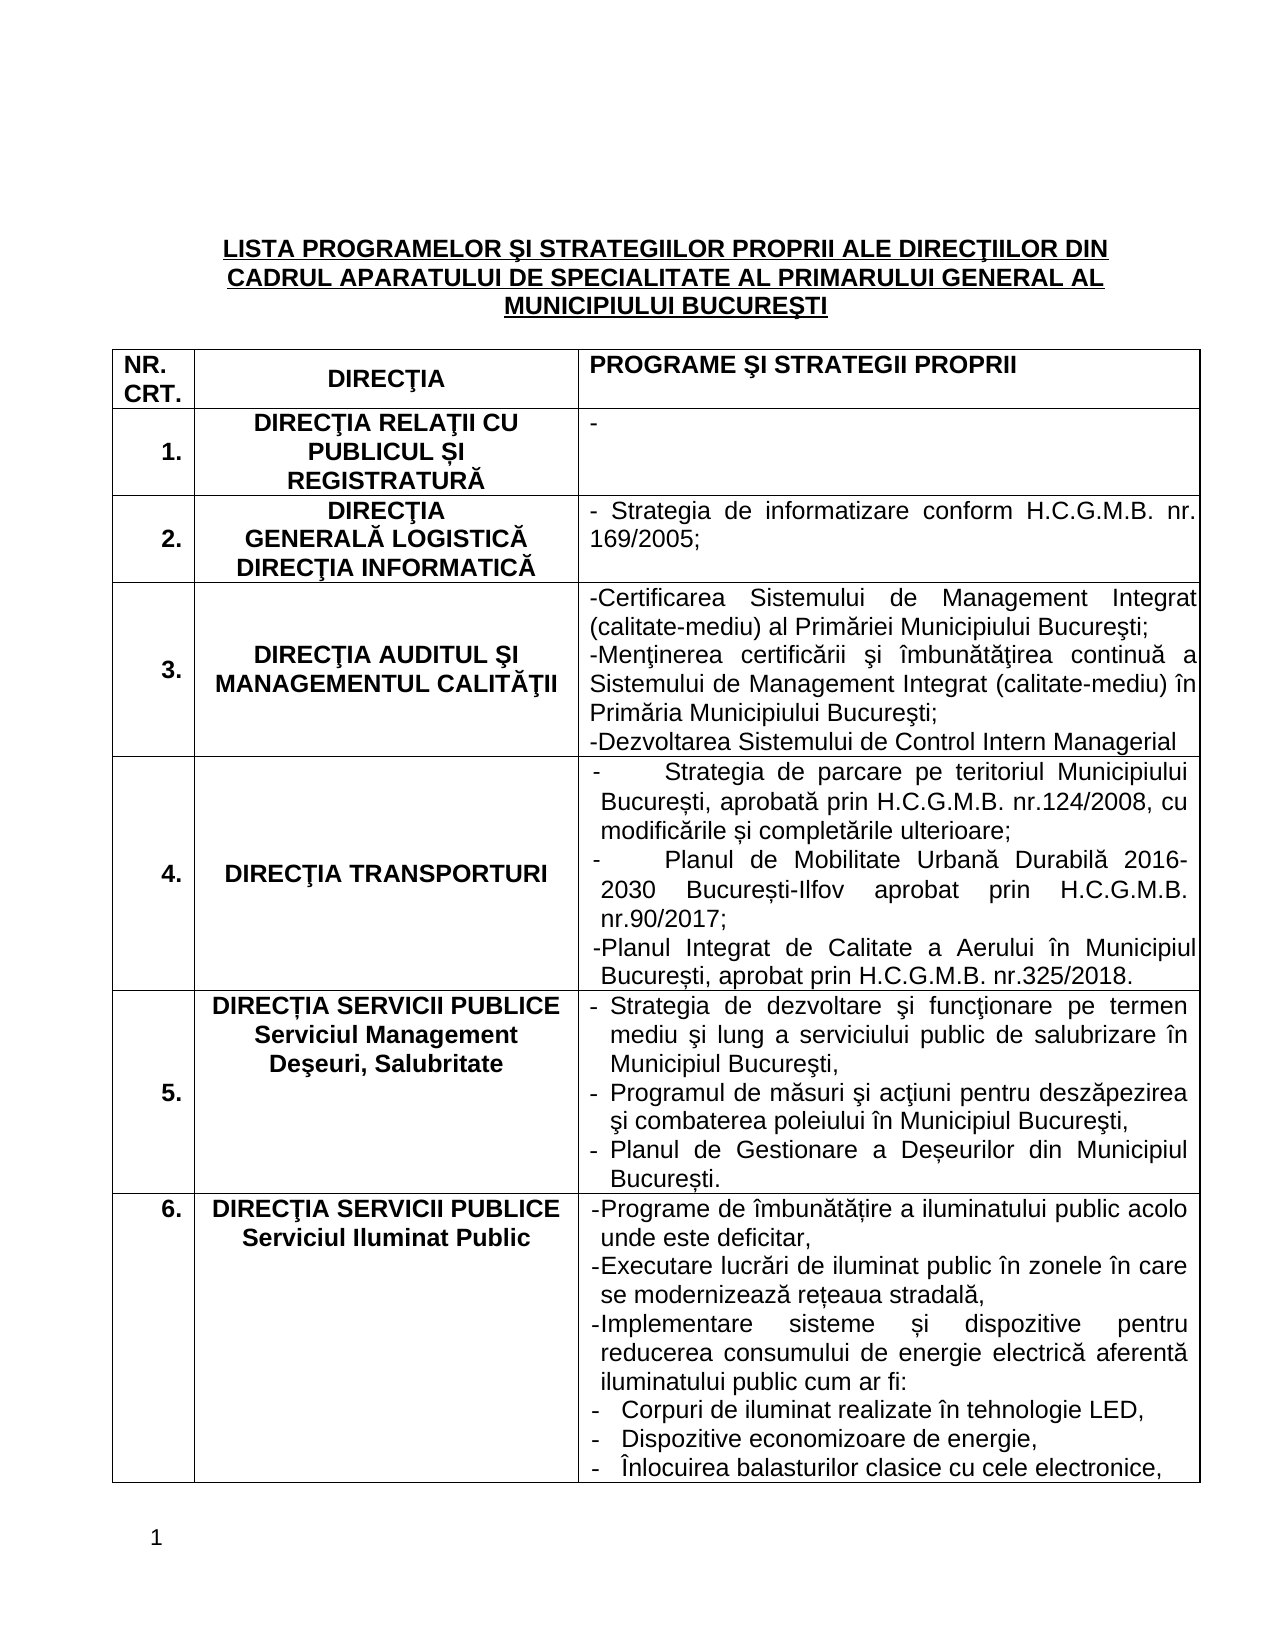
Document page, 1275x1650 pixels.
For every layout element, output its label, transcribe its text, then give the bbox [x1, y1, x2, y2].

text LISTA PROGRAMELOR ŞI STRATEGIILOR PROPRII ALE DIRECŢIILOR DIN CADRUL APARATULUI DE SPECIALITATE AL PRIMARULUI GENERAL AL MUNICIPIULUI BUCUREŞTI [206, 234, 1125, 320]
table_header DIRECŢIA [195, 350, 578, 407]
table_cell DIRECŢIA GENERALĂ LOGISTICĂ DIRECŢIA INFORMATICĂ [195, 496, 578, 582]
table_cell DIRECŢIA RELAŢII CU PUBLICUL ȘI REGISTRATURĂ [195, 409, 578, 495]
table_cell [113, 583, 194, 756]
table_cell - Strategia de informatizare conform H.C.G.M.B. nr. 169/2005; [579, 496, 1199, 582]
table_cell Strategia de dezvoltare şi funcţionare pe termen mediu şi lung a serviciului public de salubrizare în Municipiul Bucureşti, Programul de măsuri şi acţiuni pentru deszăpezirea şi combaterea poleiului în Municipiul Bucureşti, Planul de Gestionare a Deșeurilor din Municipiul București. [579, 991, 1199, 1193]
table_cell [113, 757, 194, 990]
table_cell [195, 1194, 578, 1482]
table_header NR. CRT. [113, 350, 194, 407]
table_cell - [579, 409, 1199, 495]
table_cell [113, 1194, 194, 1482]
table_cell [113, 409, 194, 495]
table_cell [113, 991, 194, 1193]
table_cell DIRECŢIA TRANSPORTURI [195, 757, 578, 990]
table_cell DIRECŢIA AUDITUL ŞI MANAGEMENTUL CALITĂŢII [195, 583, 578, 756]
table_cell DIRECȚIA SERVICII PUBLICE Serviciul Management Deşeuri, Salubritate [195, 991, 578, 1193]
table_cell -Certificarea Sistemului de Management Integrat (calitate-mediu) al Primăriei Municipiului Bucureşti; -Menţinerea certificării şi îmbunătăţirea continuă a Sistemului de Management Integrat (calitate-mediu) în Primăria Municipiului Bucureşti; -Dezvoltarea Sistemului de Control Intern Managerial [579, 583, 1199, 756]
table_header PROGRAME ŞI STRATEGII PROPRII [579, 350, 1199, 407]
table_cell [579, 1194, 1199, 1482]
table_cell [113, 496, 194, 582]
table_cell Strategia de parcare pe teritoriul Municipiului București, aprobată prin H.C.G.M.B. nr.124/2008, cu modificările și completările ulterioare; Planul de Mobilitate Urbană Durabilă 2016-2030 București-Ilfov aprobat prin H.C.G.M.B. nr.90/2017; -Planul Integrat de Calitate a Aerului în Municipiul București, aprobat prin H.C.G.M.B. nr.325/2018. [579, 757, 1199, 990]
